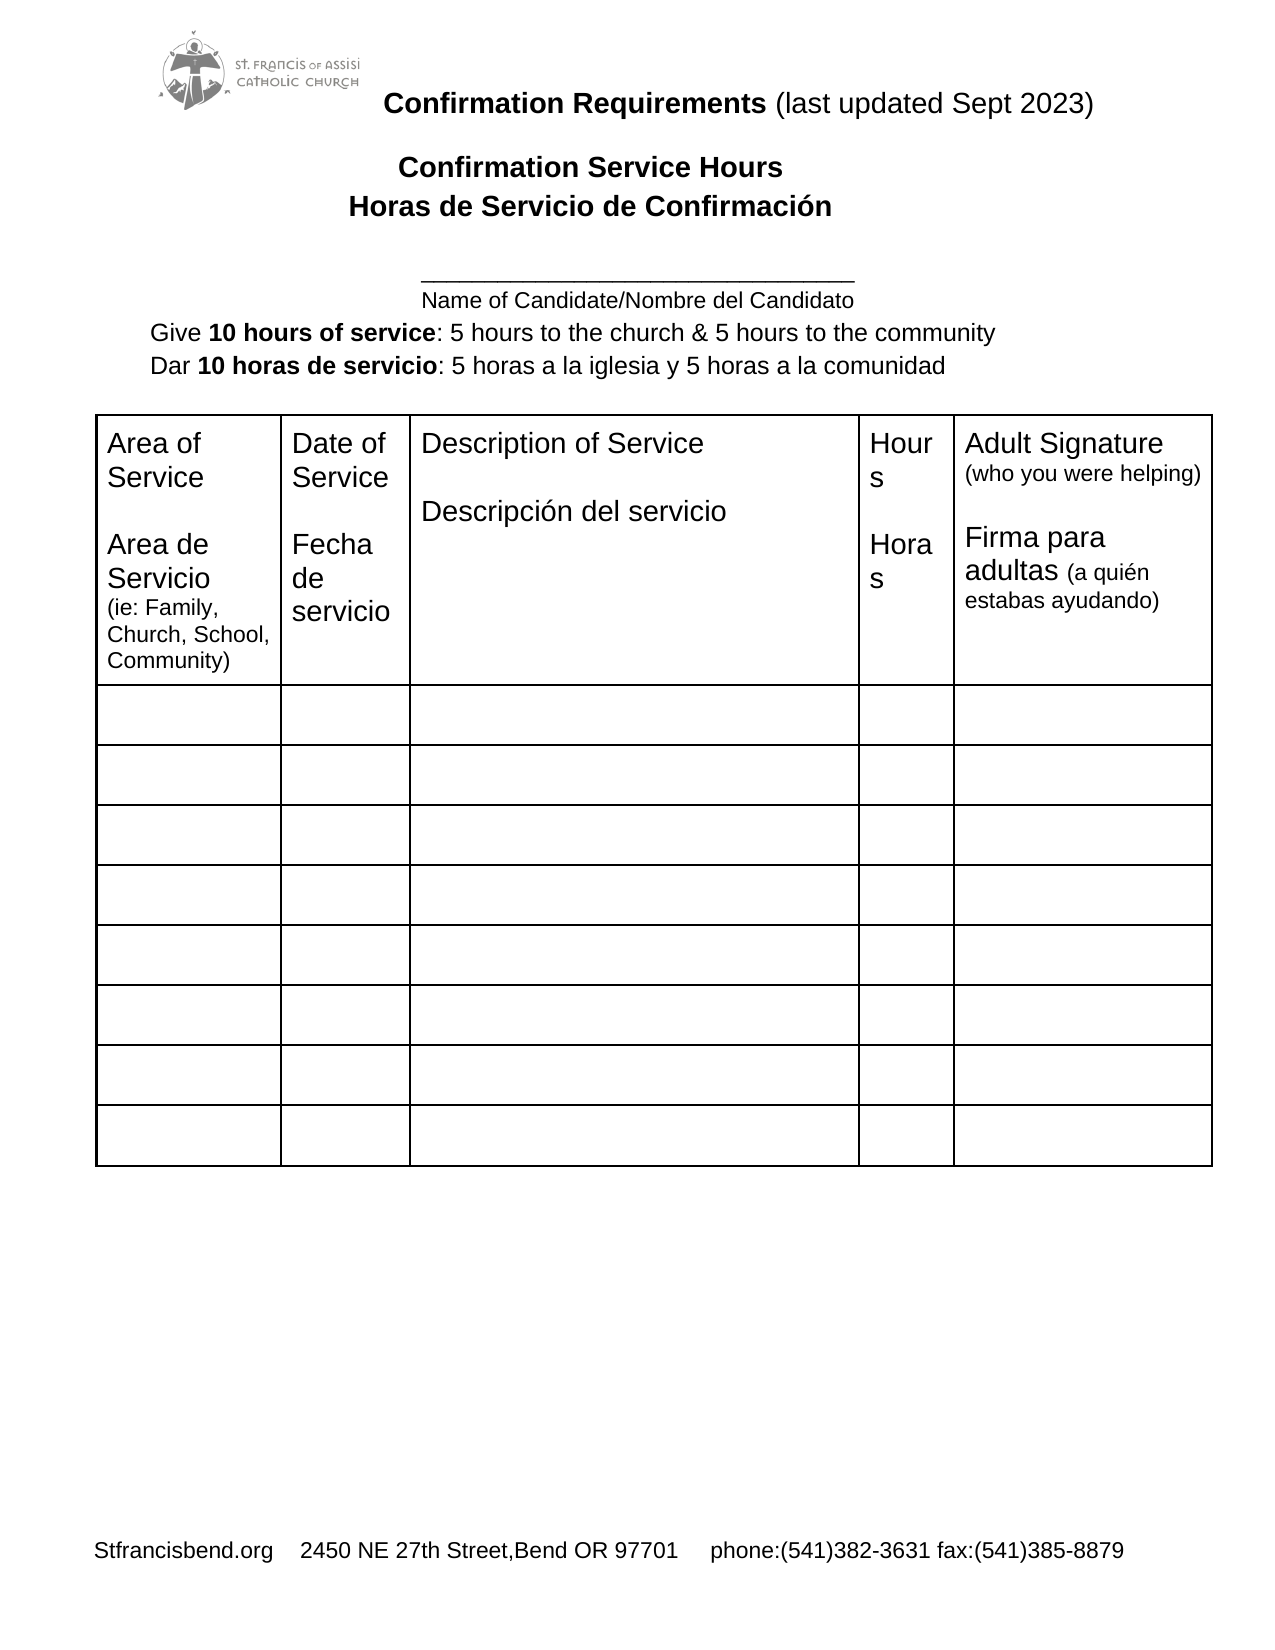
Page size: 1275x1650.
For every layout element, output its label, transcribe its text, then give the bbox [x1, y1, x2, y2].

table_cell [860, 926, 953, 984]
table_cell [860, 806, 953, 864]
table_cell [98, 686, 280, 744]
table_cell [955, 1046, 1211, 1104]
table_cell [98, 926, 280, 984]
table_cell [98, 866, 280, 924]
table_cell [955, 986, 1211, 1044]
table_cell [282, 1046, 409, 1104]
table_cell [860, 686, 953, 744]
table_cell [98, 1046, 280, 1104]
text Name of Candidate/Nombre del Candidato [150, 287, 1125, 314]
table_cell [860, 986, 953, 1044]
table_cell [955, 806, 1211, 864]
table_cell [411, 926, 858, 984]
table_cell [411, 746, 858, 804]
table_cell [411, 686, 858, 744]
table_cell [411, 806, 858, 864]
table_cell [955, 866, 1211, 924]
text Horas de Servicio de Confirmación [56, 188, 1125, 222]
table_cell [282, 686, 409, 744]
text __________________________________ [150, 257, 1125, 284]
table_cell [98, 746, 280, 804]
table_header Adult Signature (who you were helping) Firma para adultas (a quién estabas ayudando) [955, 416, 1211, 684]
table_cell [282, 986, 409, 1044]
table_cell [411, 986, 858, 1044]
table_header Description of Service Descripción del servicio [411, 416, 858, 684]
table_cell [955, 926, 1211, 984]
picture [150, 30, 365, 114]
table_cell [860, 1046, 953, 1104]
table_header Area of Service Area de Servicio (ie: Family, Church, School, Community) [98, 416, 280, 684]
text Dar 10 horas de servicio: 5 horas a la iglesia y 5 horas a la comunidad [150, 351, 1125, 379]
table_cell [860, 1106, 953, 1164]
table_header Date of Service Fecha de servicio [282, 416, 409, 684]
table_header Hours Horas [860, 416, 953, 684]
table_cell [98, 986, 280, 1044]
table_cell [955, 746, 1211, 804]
text Confirmation Service Hours [56, 150, 1125, 183]
table_cell [411, 1046, 858, 1104]
table_cell [98, 1106, 280, 1164]
table_cell [282, 806, 409, 864]
table_cell [955, 686, 1211, 744]
table_cell [282, 926, 409, 984]
table_cell [282, 746, 409, 804]
table_cell [860, 866, 953, 924]
table_cell [282, 1106, 409, 1164]
table_cell [282, 866, 409, 924]
text Give 10 hours of service: 5 hours to the church & 5 hours to the community [150, 318, 1125, 346]
table_cell [411, 1106, 858, 1164]
table_cell [955, 1106, 1211, 1164]
table_cell [860, 746, 953, 804]
table_cell [411, 866, 858, 924]
table_cell [98, 806, 280, 864]
